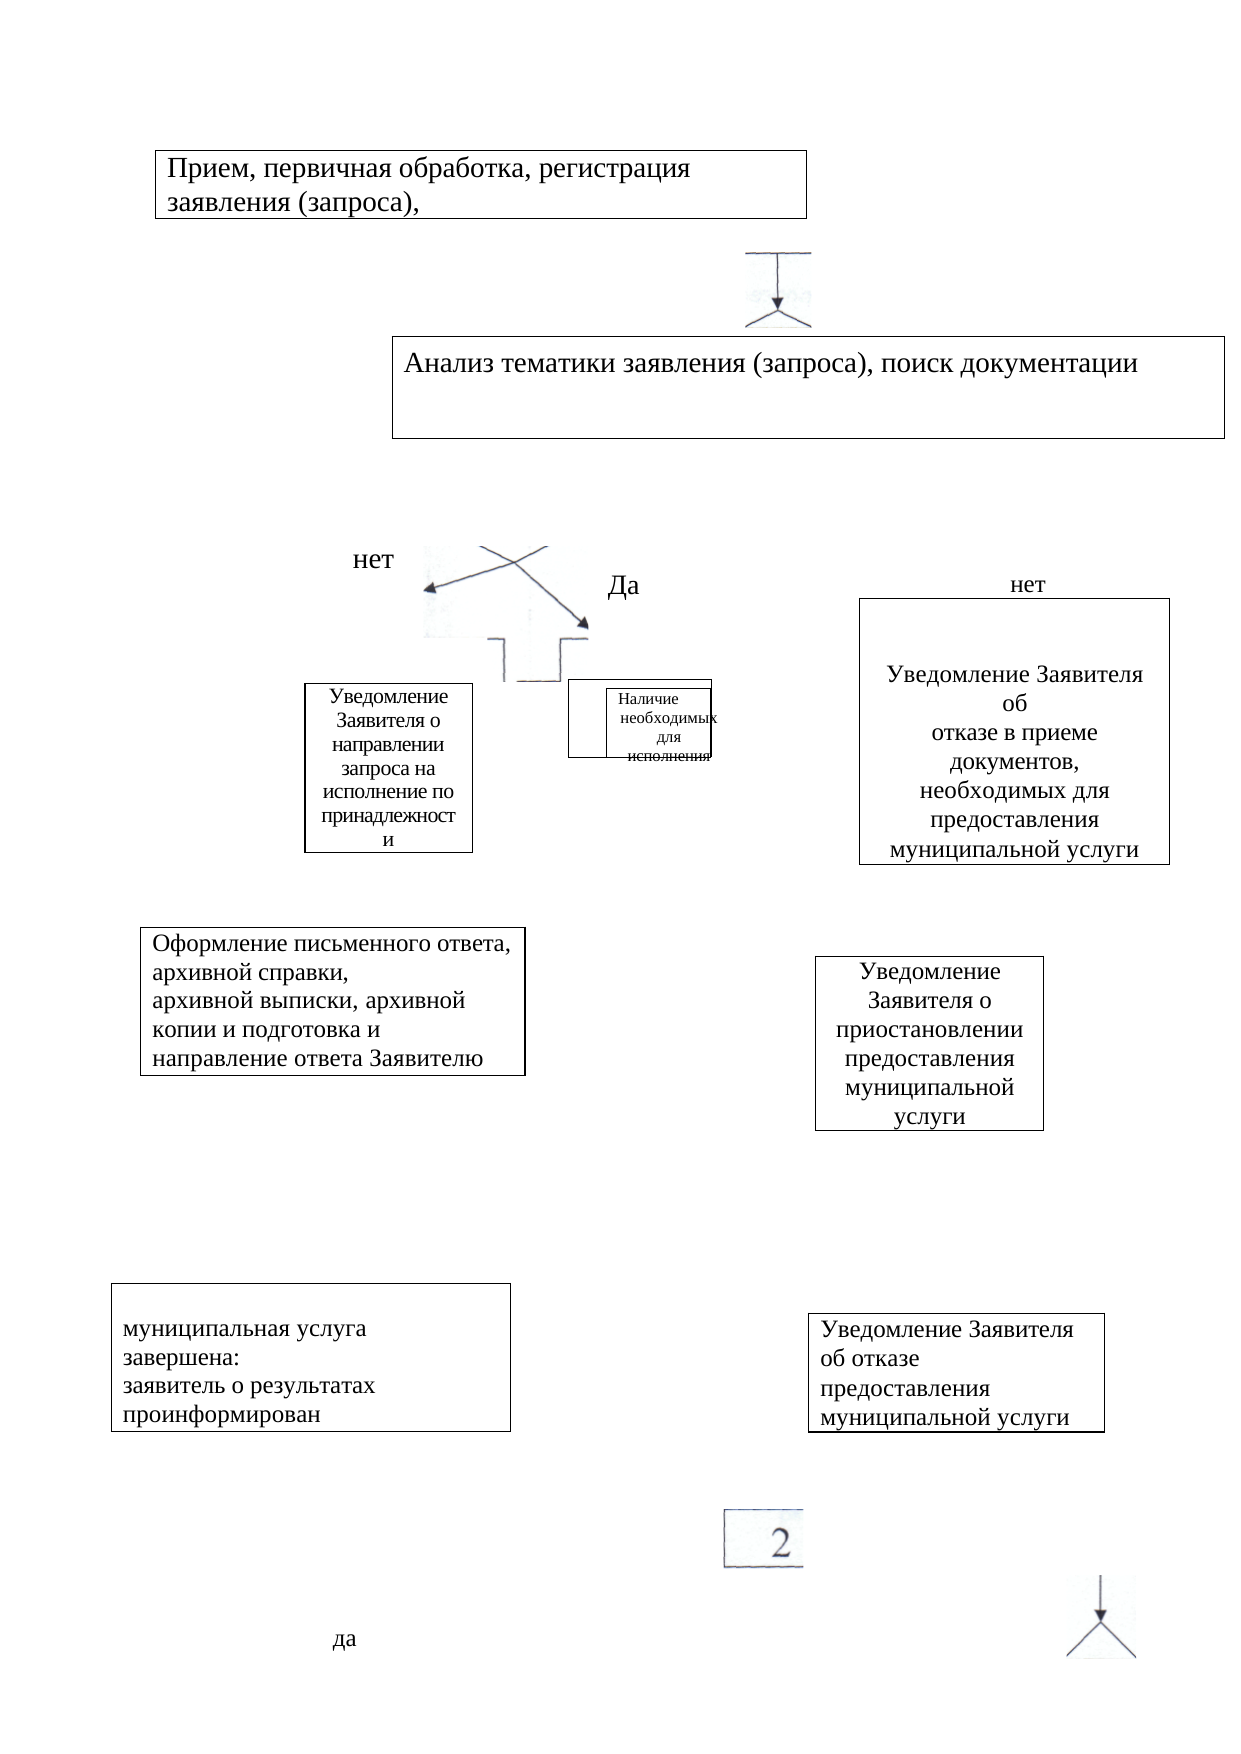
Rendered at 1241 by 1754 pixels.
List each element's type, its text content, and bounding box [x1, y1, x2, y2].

text нет [353, 541, 425, 574]
table_header Оформление письменного ответа, архивной справки, архивной выписки, архивной копии и подготовка и направление ответа Заявителю [141, 928, 524, 1075]
text да [299, 1623, 880, 1652]
picture [1066, 1575, 1137, 1659]
text нет [1010, 569, 1069, 598]
table_header Уведомление Заявителя об отказе в приеме документов, необходимых для предоставления муниципальной услуги [860, 599, 1169, 863]
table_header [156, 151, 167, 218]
table_header муниципальная услуга завершена: заявитель о результатах проинформирован [112, 1284, 510, 1431]
picture [723, 1509, 804, 1569]
picture [745, 252, 812, 328]
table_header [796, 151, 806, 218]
picture [423, 546, 589, 682]
text Да [608, 568, 648, 600]
table_header Анализ тематики заявления (запроса), поиск документации [393, 337, 1224, 438]
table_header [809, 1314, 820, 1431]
table_header Наличие необходимых для исполнения запроса [607, 689, 710, 757]
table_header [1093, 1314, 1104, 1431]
